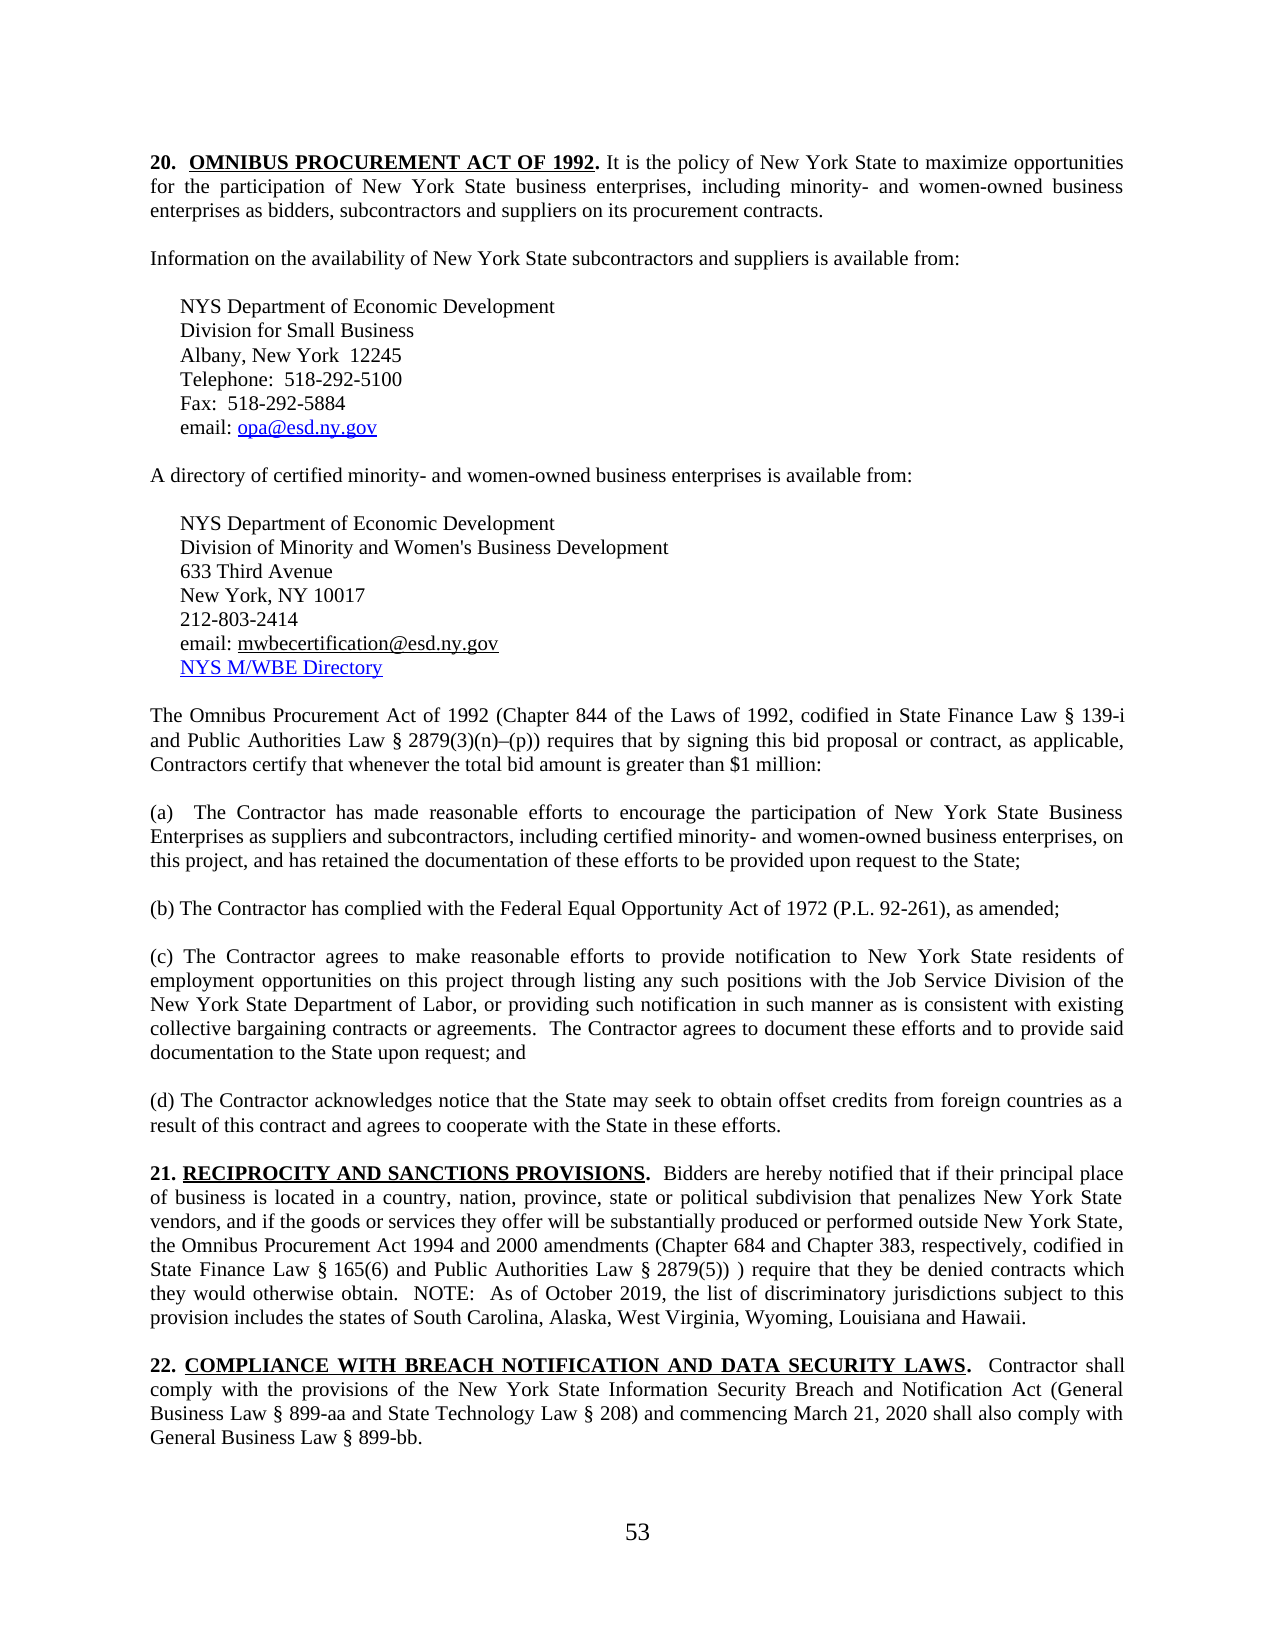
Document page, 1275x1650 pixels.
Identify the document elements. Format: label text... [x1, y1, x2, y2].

text Information on the availability of New York State subcontractors and suppliers is available from: [150, 246, 1125, 270]
text (a) The Contractor has made reasonable efforts to encourage the participation of New York State Business Enterprises as suppliers and subcontractors, including certified minority- and women-owned business enterprises, on this project, and has retained the documentation of these efforts to be provided upon request to the State; [150, 800, 1125, 872]
text 21. RECIPROCITY AND SANCTIONS PROVISIONS. Bidders are hereby notified that if their principal place of business is located in a country, nation, province, state or political subdivision that penalizes New York State vendors, and if the goods or services they offer will be substantially produced or performed outside New York State, the Omnibus Procurement Act 1994 and 2000 amendments (Chapter 684 and Chapter 383, respectively, codified in State Finance Law § 165(6) and Public Authorities Law § 2879(5)) ) require that they be denied contracts which they would otherwise obtain. NOTE: As of October 2019, the list of discriminatory jurisdictions subject to this provision includes the states of South Carolina, Alaska, West Virginia, Wyoming, Louisiana and Hawaii. [150, 1161, 1125, 1329]
text Telephone: 518-292-5100 [180, 367, 1125, 391]
text 633 Third Avenue [180, 559, 1125, 583]
text NYS Department of Economic Development [180, 511, 1125, 535]
text Division of Minority and Women's Business Development [180, 535, 1125, 559]
text Albany, New York 12245 [180, 342, 1125, 367]
text The Omnibus Procurement Act of 1992 (Chapter 844 of the Laws of 1992, codified in State Finance Law § 139-i and Public Authorities Law § 2879(3)(n)–(p)) requires that by signing this bid proposal or contract, as applicable, Contractors certify that whenever the total bid amount is greater than $1 million: [150, 703, 1125, 776]
text 22. COMPLIANCE WITH BREACH NOTIFICATION AND DATA SECURITY LAWS. Contractor shall comply with the provisions of the New York State Information Security Breach and Notification Act (General Business Law § 899-aa and State Technology Law § 208) and commencing March 21, 2020 shall also comply with General Business Law § 899-bb. [150, 1353, 1125, 1449]
text NYS M/WBE Directory [180, 655, 1125, 679]
text email: mwbecertification@esd.ny.gov [180, 631, 1125, 655]
text (d) The Contractor acknowledges notice that the State may seek to obtain offset credits from foreign countries as a result of this contract and agrees to cooperate with the State in these efforts. [150, 1088, 1125, 1137]
text (c) The Contractor agrees to make reasonable efforts to provide notification to New York State residents of employment opportunities on this project through listing any such positions with the Job Service Division of the New York State Department of Labor, or providing such notification in such manner as is consistent with existing collective bargaining contracts or agreements. The Contractor agrees to document these efforts and to provide said documentation to the State upon request; and [150, 944, 1125, 1064]
text A directory of certified minority- and women-owned business enterprises is available from: [150, 463, 1125, 487]
text 20. OMNIBUS PROCUREMENT ACT OF 1992. It is the policy of New York State to maximize opportunities for the participation of New York State business enterprises, including minority- and women-owned business enterprises as bidders, subcontractors and suppliers on its procurement contracts. [150, 150, 1125, 222]
text New York, NY 10017 [180, 583, 1125, 607]
text 212-803-2414 [180, 607, 1125, 631]
text NYS Department of Economic Development [180, 294, 1125, 318]
text (b) The Contractor has complied with the Federal Equal Opportunity Act of 1972 (P.L. 92-261), as amended; [150, 896, 1125, 920]
text Division for Small Business [180, 318, 1125, 342]
text Fax: 518-292-5884 [180, 391, 1125, 415]
text email: opa@esd.ny.gov [180, 415, 1125, 439]
